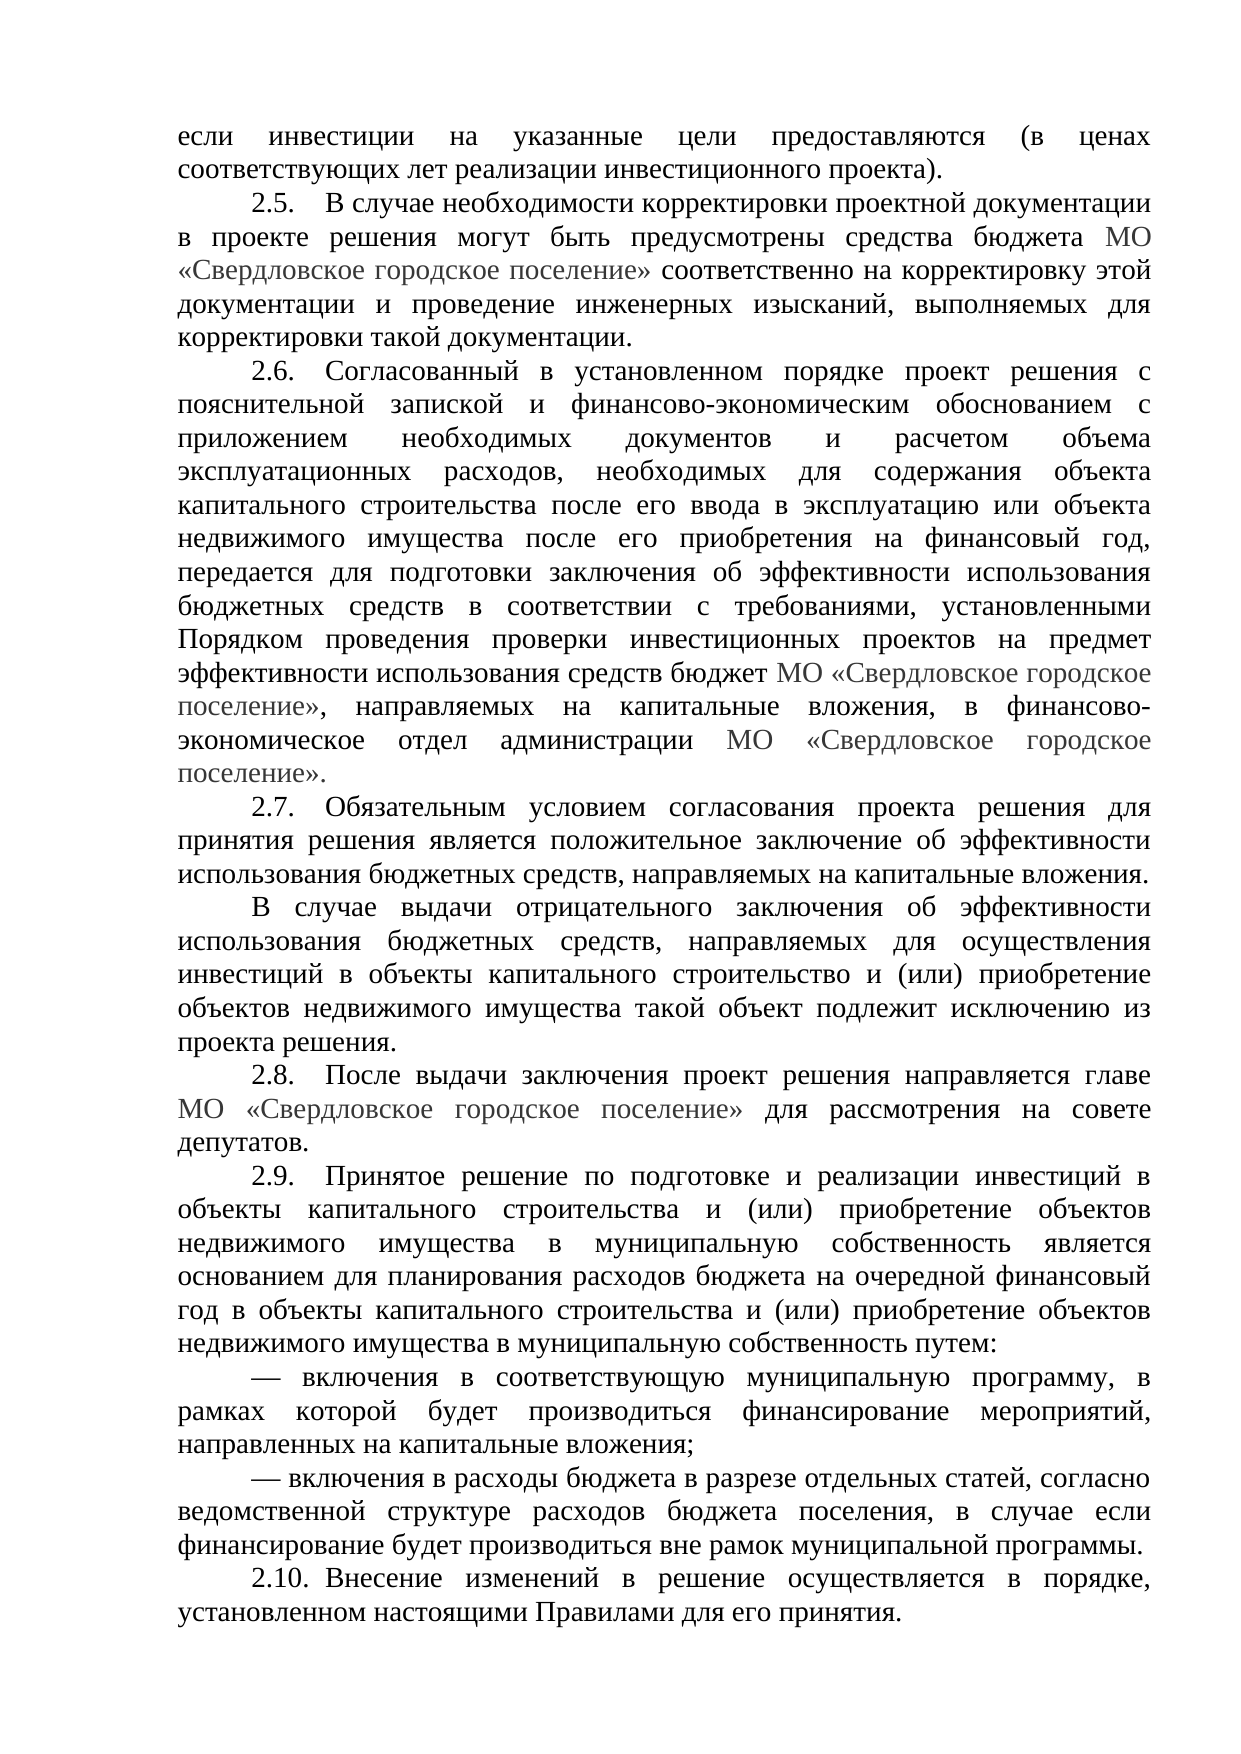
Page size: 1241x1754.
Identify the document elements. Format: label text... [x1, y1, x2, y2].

text — включения в расходы бюджета в разрезе отдельных статей, согласно ведомственной структуре расходов бюджета поселения, в случае если финансирование будет производиться вне рамок муниципальной программы. [177, 1460, 1152, 1560]
list После выдачи заключения проект решения направляется главе МО «Свердловское городское поселение» для рассмотрения на совете депутатов. [177, 1057, 1152, 1158]
list Внесение изменений в решение осуществляется в порядке, установленном настоящими Правилами для его принятия. [177, 1560, 1152, 1627]
text — включения в соответствующую муниципальную программу, в рамках которой будет производиться финансирование мероприятий, направленных на капитальные вложения; [177, 1359, 1152, 1460]
list Принятое решение по подготовке и реализации инвестиций в объекты капитального строительства и (или) приобретение объектов недвижимого имущества в муниципальную собственность является основанием для планирования расходов бюджета на очередной финансовый год в объекты капитального строительства и (или) приобретение объектов недвижимого имущества в муниципальную собственность путем: [177, 1158, 1152, 1359]
list Согласованный в установленном порядке проект решения с пояснительной запиской и финансово-экономическим обоснованием с приложением необходимых документов и расчетом объема эксплуатационных расходов, необходимых для содержания объекта капитального строительства после его ввода в эксплуатацию или объекта недвижимого имущества после его приобретения на финансовый год, передается для подготовки заключения об эффективности использования бюджетных средств в соответствии с требованиями, установленными Порядком проведения проверки инвестиционных проектов на предмет эффективности использования средств бюджет МО «Свердловское городское поселение», направляемых на капитальные вложения, в финансово-экономическое отдел администрации МО «Свердловское городское поселение». [177, 353, 1152, 789]
list Обязательным условием согласования проекта решения для принятия решения является положительное заключение об эффективности использования бюджетных средств, направляемых на капитальные вложения. [177, 789, 1152, 889]
list В случае необходимости корректировки проектной документации в проекте решения могут быть предусмотрены средства бюджета МО «Свердловское городское поселение» соответственно на корректировку этой документации и проведение инженерных изысканий, выполняемых для корректировки такой документации. [177, 185, 1152, 353]
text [177, 118, 1152, 185]
text В случае выдачи отрицательного заключения об эффективности использования бюджетных средств, направляемых для осуществления инвестиций в объекты капитального строительство и (или) приобретение объектов недвижимого имущества такой объект подлежит исключению из проекта решения. [177, 889, 1152, 1057]
